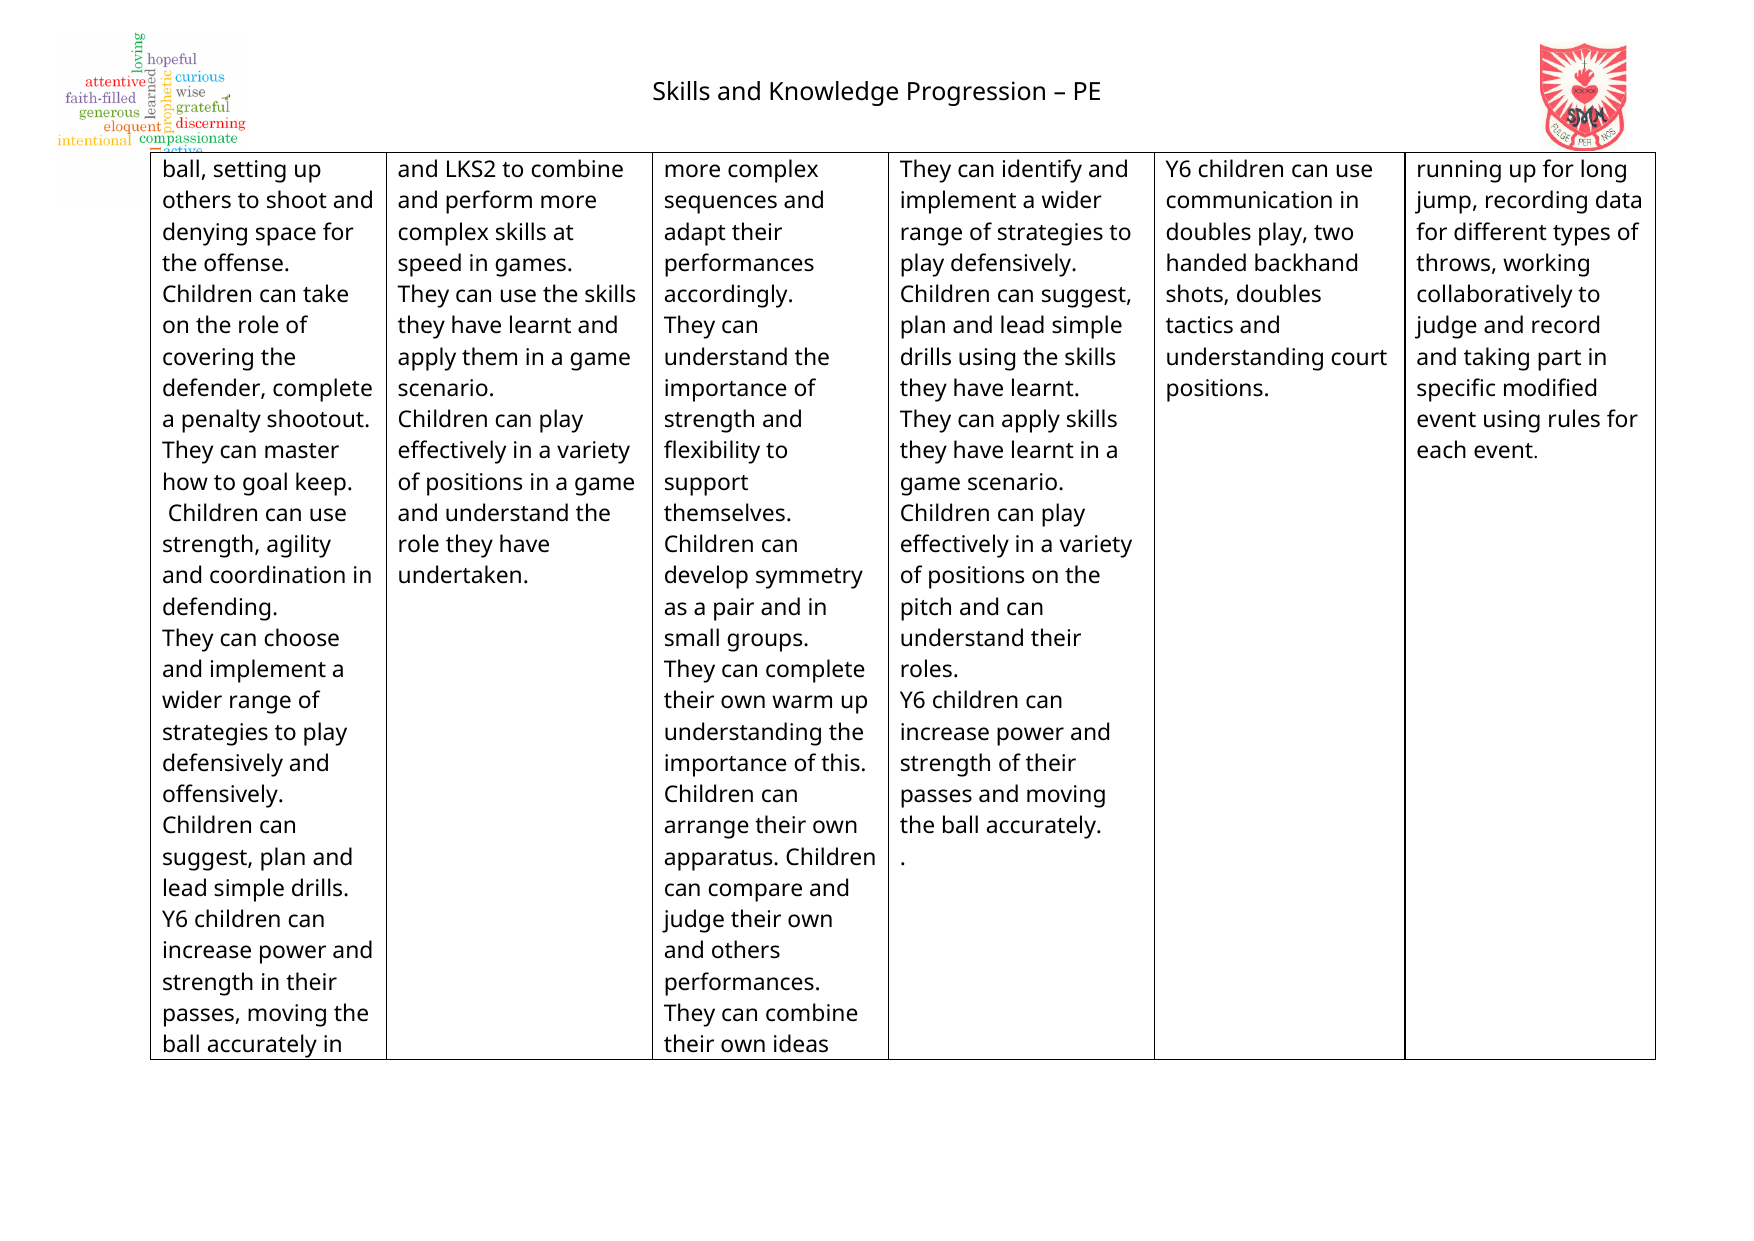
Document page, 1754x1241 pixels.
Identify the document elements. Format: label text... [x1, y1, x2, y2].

picture [55, 32, 248, 202]
picture [1538, 42, 1627, 149]
